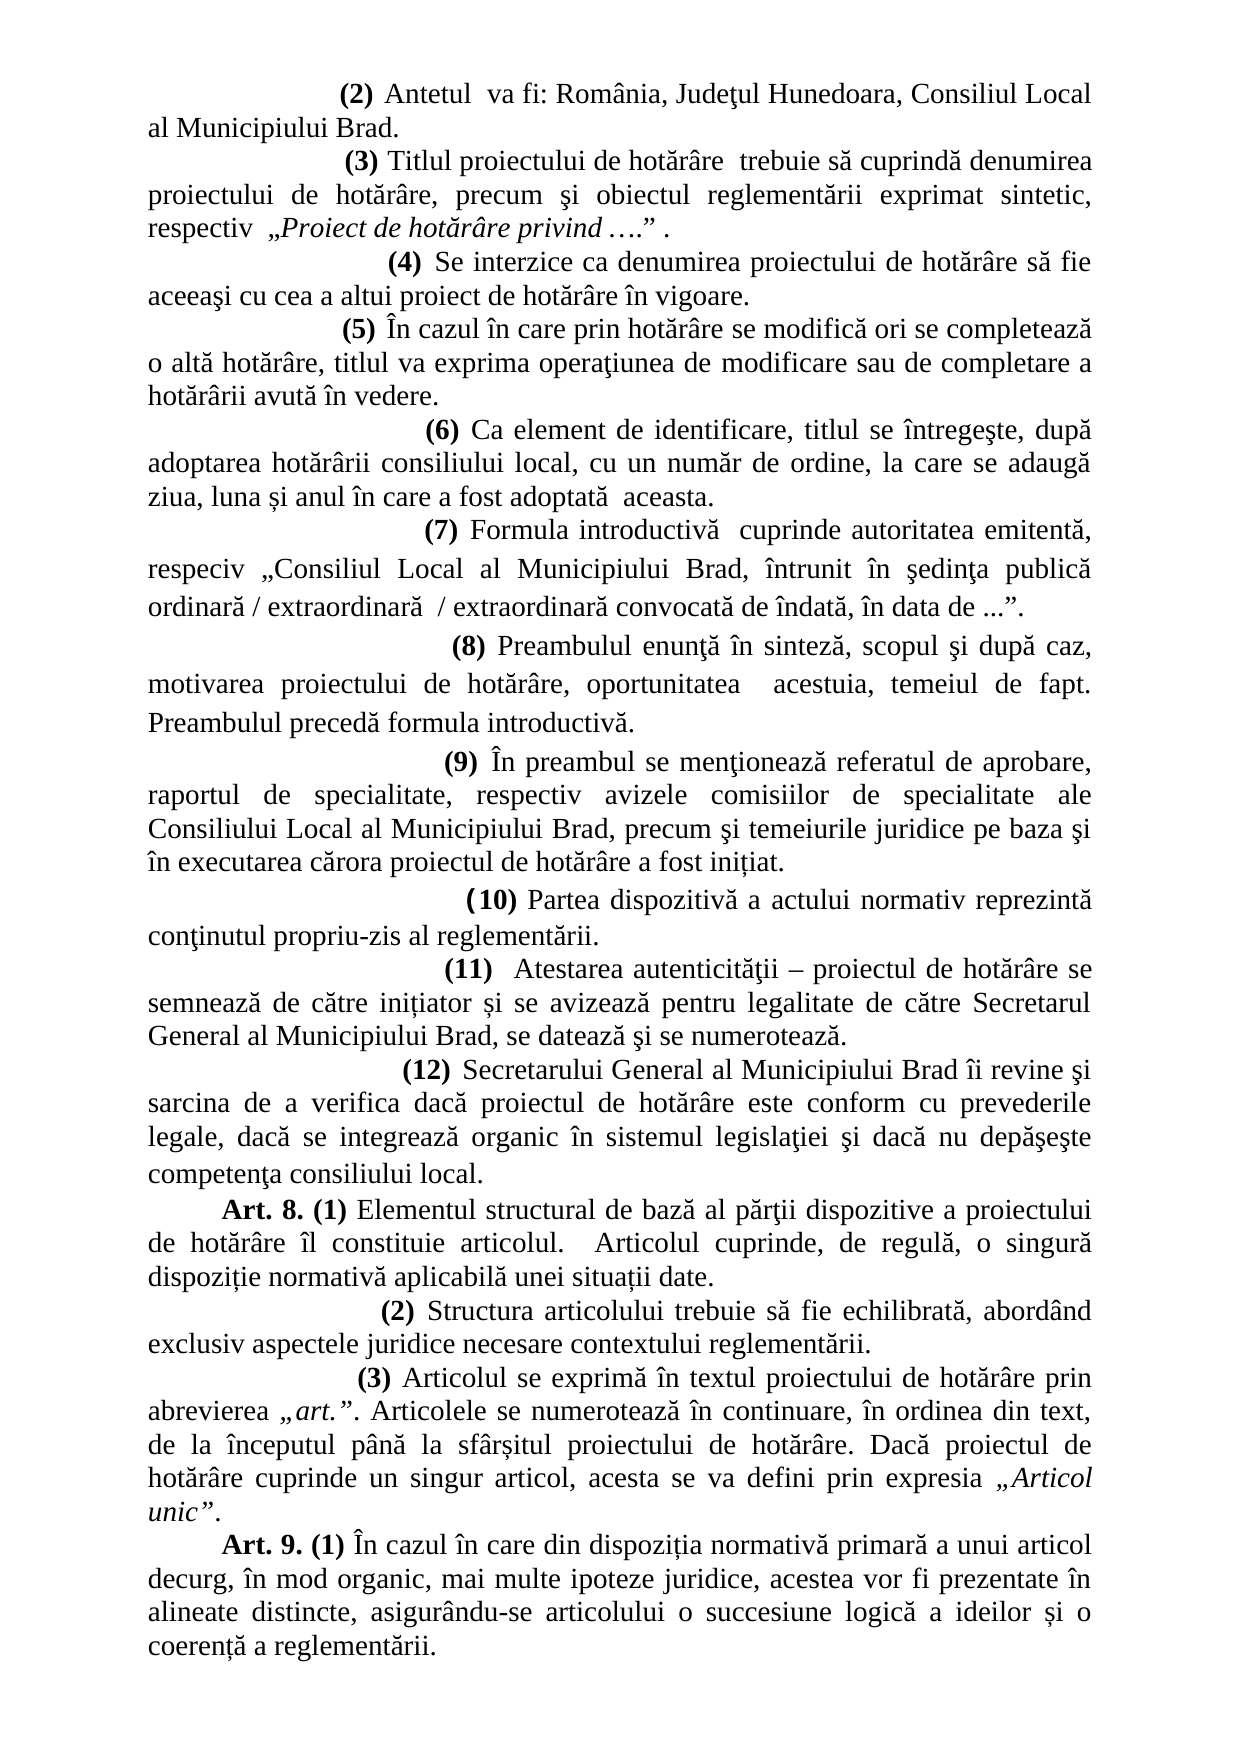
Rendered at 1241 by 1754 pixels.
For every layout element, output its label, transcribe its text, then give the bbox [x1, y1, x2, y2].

text (3) Titlul proiectului de hotărâre trebuie să cuprindă denumirea proiectului de hotărâre, precum şi obiectul reglementării exprimat sintetic, respectiv „Proiect de hotărâre privind ….” . [148, 143, 1093, 244]
text (5) În cazul în care prin hotărâre se modifică ori se completează o altă hotărâre, titlul va exprima operaţiunea de modificare sau de completare a hotărârii avută în vedere. [148, 311, 1093, 412]
text (10) Partea dispozitivă a actului normativ reprezintă conţinutul propriu-zis al reglementării. [148, 878, 1093, 951]
text (3) Articolul se exprimă în textul proiectului de hotărâre prin abrevierea „art.”. Articolele se numerotează în continuare, în ordinea din text, de la începutul până la sfârșitul proiectului de hotărâre. Dacă proiectul de hotărâre cuprinde un singur articol, acesta se va defini prin expresia „Articol unic”. [148, 1360, 1093, 1527]
text Art. 8. (1) Elementul structural de bază al părţii dispozitive a proiectului de hotărâre îl constituie articolul. Articolul cuprinde, de regulă, o singură dispoziție normativă aplicabilă unei situații date. [148, 1192, 1093, 1293]
text (2) Antetul va fi: România, Judeţul Hunedoara, Consiliul Local al Municipiului Brad. [148, 76, 1093, 143]
text (11) Atestarea autenticităţii – proiectul de hotărâre se semnează de către inițiator și se avizează pentru legalitate de către Secretarul General al Municipiului Brad, se datează şi se numerotează. [148, 951, 1093, 1052]
text (6) Ca element de identificare, titlul se întregeşte, după adoptarea hotărârii consiliului local, cu un număr de ordine, la care se adaugă ziua, luna și anul în care a fost adoptată aceasta. [148, 412, 1093, 512]
text (12) Secretarului General al Municipiului Brad îi revine şi sarcina de a verifica dacă proiectul de hotărâre este conform cu prevederile legale, dacă se integrează organic în sistemul legislaţiei şi dacă nu depăşeşte competenţa consiliului local. [148, 1052, 1093, 1192]
text (7) Formula introductivă cuprinde autoritatea emitentă, respeciv „Consiliul Local al Municipiului Brad, întrunit în şedinţa publică ordinară / extraordinară / extraordinară convocată de îndată, în data de ...”. [148, 512, 1093, 623]
text (9) În preambul se menţionează referatul de aprobare, raportul de specialitate, respectiv avizele comisiilor de specialitate ale Consiliului Local al Municipiului Brad, precum şi temeiurile juridice pe baza şi în executarea cărora proiectul de hotărâre a fost inițiat. [148, 744, 1093, 878]
text Art. 9. (1) În cazul în care din dispoziția normativă primară a unui articol decurg, în mod organic, mai multe ipoteze juridice, acestea vor fi prezentate în alineate distincte, asigurându-se articolului o succesiune logică a ideilor și o coerență a reglementării. [148, 1527, 1093, 1662]
text (4) Se interzice ca denumirea proiectului de hotărâre să fie aceeaşi cu cea a altui proiect de hotărâre în vigoare. [148, 244, 1093, 311]
text (8) Preambulul enunţă în sinteză, scopul şi după caz, motivarea proiectului de hotărâre, oportunitatea acestuia, temeiul de fapt. Preambulul precedă formula introductivă. [148, 628, 1093, 739]
text (2) Structura articolului trebuie să fie echilibrată, abordând exclusiv aspectele juridice necesare contextului reglementării. [148, 1293, 1093, 1360]
